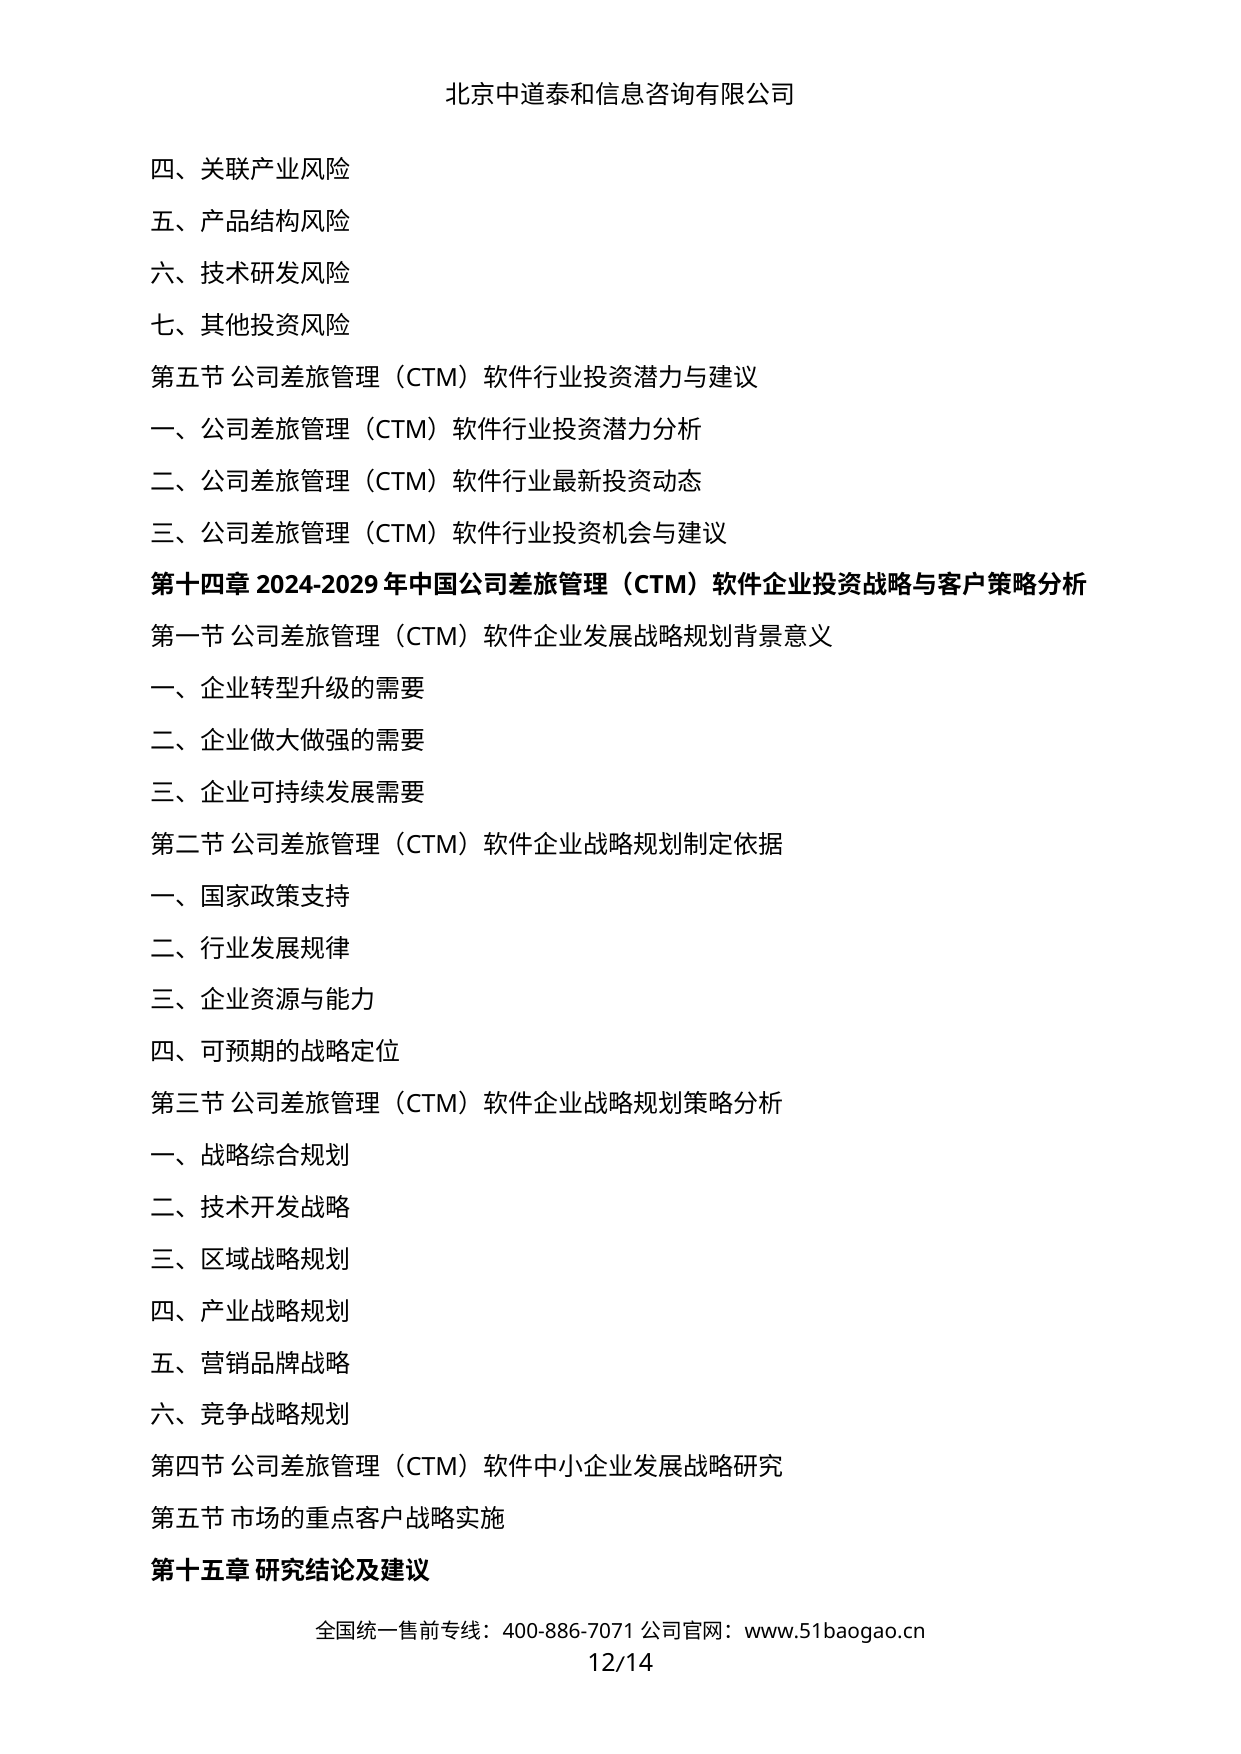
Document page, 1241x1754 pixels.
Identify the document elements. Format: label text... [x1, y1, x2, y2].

text 第三节 公司差旅管理（CTM）软件企业战略规划策略分析 [150, 1084, 1090, 1120]
text 第十五章 研究结论及建议 [150, 1551, 1090, 1587]
text 四、可预期的战略定位 [150, 1032, 1090, 1068]
text 二、技术开发战略 [150, 1187, 1090, 1224]
text 第一节 公司差旅管理（CTM）软件企业发展战略规划背景意义 [150, 617, 1090, 653]
text 第十四章 2024-2029年中国公司差旅管理（CTM）软件企业投资战略与客户策略分析 [150, 565, 1090, 601]
text 第四节 公司差旅管理（CTM）软件中小企业发展战略研究 [150, 1447, 1090, 1483]
text 一、国家政策支持 [150, 876, 1090, 912]
text 七、其他投资风险 [150, 306, 1090, 342]
text 三、企业可持续发展需要 [150, 772, 1090, 809]
text 一、企业转型升级的需要 [150, 669, 1090, 705]
text 五、营销品牌战略 [150, 1343, 1090, 1379]
text 六、竞争战略规划 [150, 1395, 1090, 1431]
text 三、区域战略规划 [150, 1239, 1090, 1276]
text 第五节 市场的重点客户战略实施 [150, 1499, 1090, 1535]
text 四、产业战略规划 [150, 1291, 1090, 1327]
text 三、企业资源与能力 [150, 980, 1090, 1016]
text 五、产品结构风险 [150, 202, 1090, 238]
text 六、技术研发风险 [150, 254, 1090, 290]
text 一、公司差旅管理（CTM）软件行业投资潜力分析 [150, 409, 1090, 446]
text 二、行业发展规律 [150, 928, 1090, 964]
text 三、公司差旅管理（CTM）软件行业投资机会与建议 [150, 513, 1090, 549]
text 四、关联产业风险 [150, 150, 1090, 186]
text 第五节 公司差旅管理（CTM）软件行业投资潜力与建议 [150, 357, 1090, 394]
text 二、公司差旅管理（CTM）软件行业最新投资动态 [150, 461, 1090, 497]
text 二、企业做大做强的需要 [150, 721, 1090, 757]
text 第二节 公司差旅管理（CTM）软件企业战略规划制定依据 [150, 824, 1090, 861]
text 一、战略综合规划 [150, 1136, 1090, 1172]
